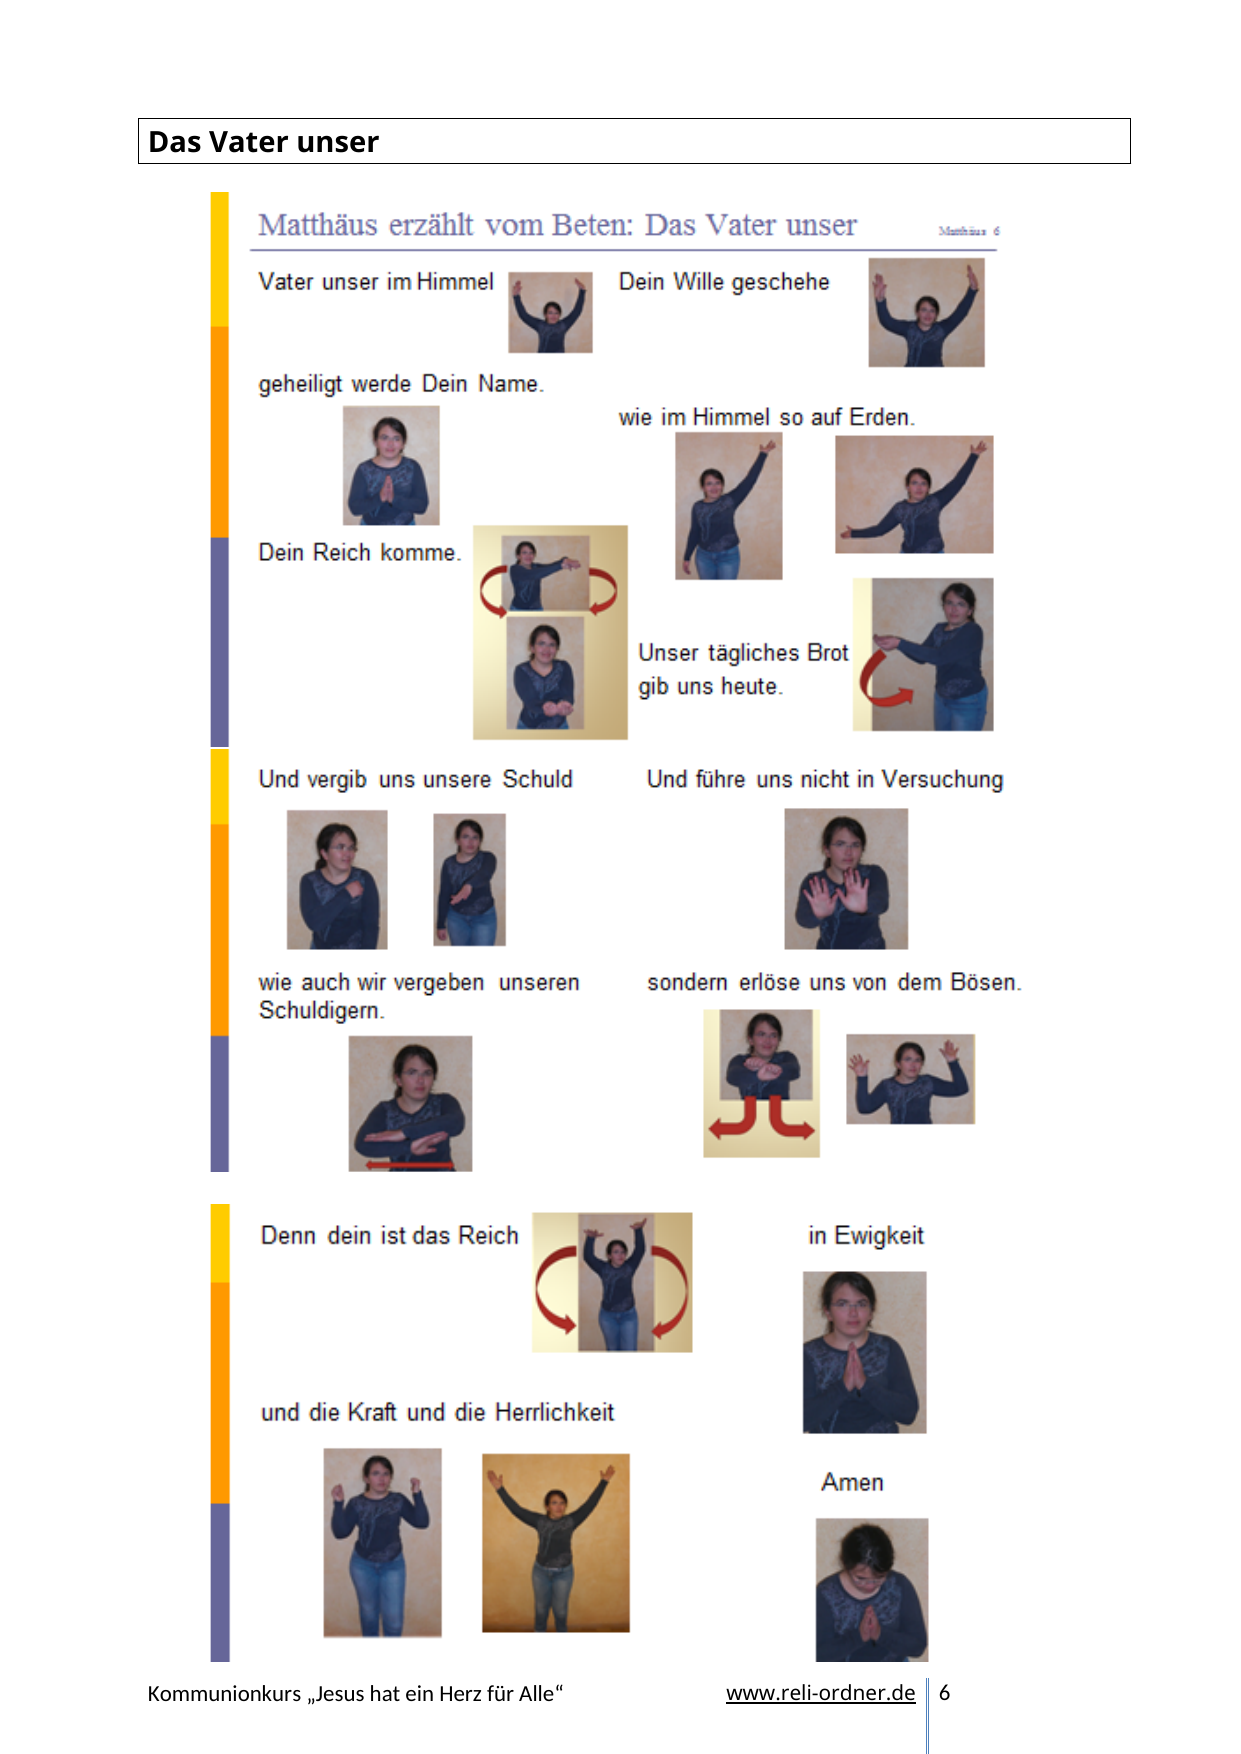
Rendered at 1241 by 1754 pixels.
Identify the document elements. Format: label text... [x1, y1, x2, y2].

text Das Vater unser [139, 119, 1130, 163]
picture [208, 1204, 1089, 1666]
picture [208, 749, 1052, 1175]
